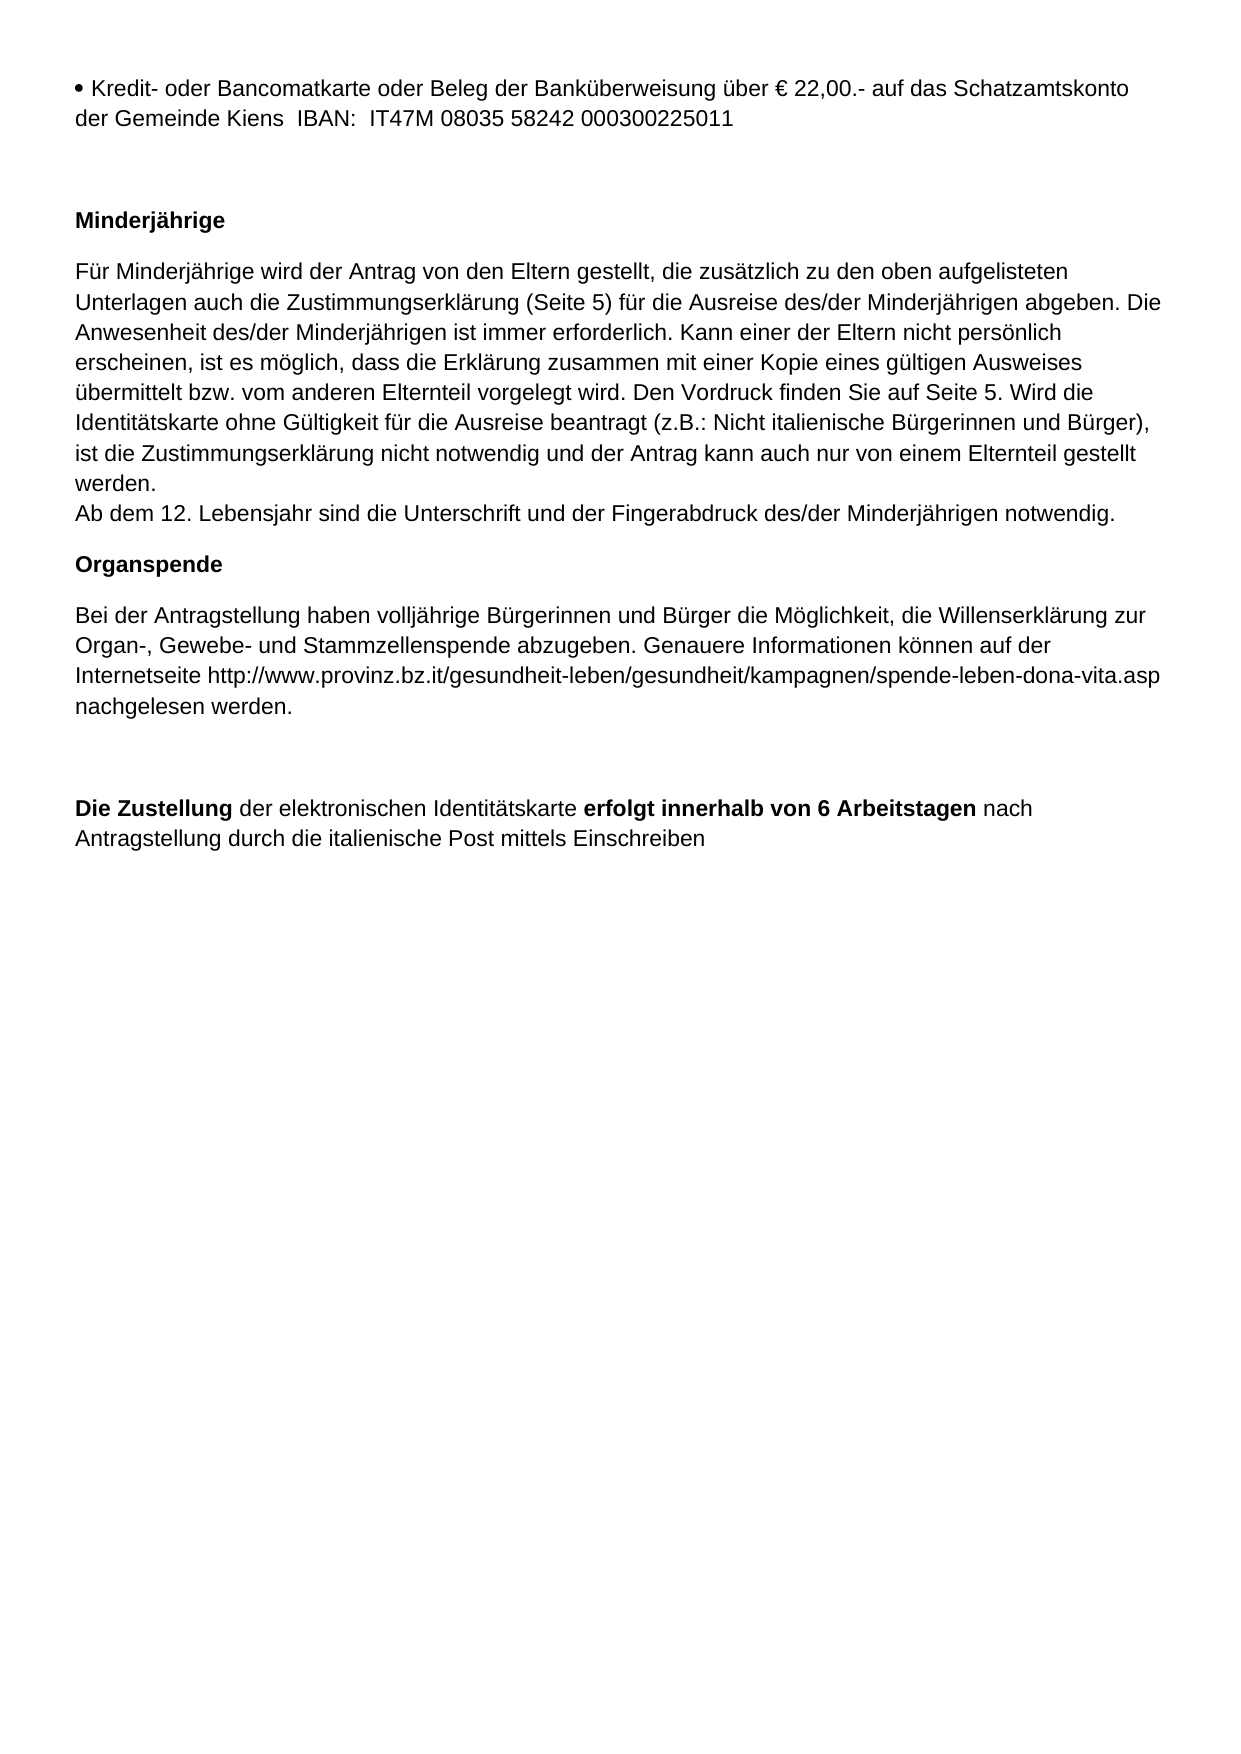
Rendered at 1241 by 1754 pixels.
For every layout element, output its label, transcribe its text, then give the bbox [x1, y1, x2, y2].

text Kredit- oder Bancomatkarte oder Beleg der Banküberweisung über € 22,00.- auf das Schatzamtskonto der Gemeinde Kiens IBAN: IT47M 08035 58242 000300225011 [75, 75, 1165, 132]
text Die Zustellung der elektronischen Identitätskarte erfolgt innerhalb von 6 Arbeitstagen nach Antragstellung durch die italienische Post mittels Einschreiben [75, 795, 1165, 851]
text Organspende [75, 551, 1165, 577]
text Für Minderjährige wird der Antrag von den Eltern gestellt, die zusätzlich zu den oben aufgelisteten Unterlagen auch die Zustimmungserklärung (Seite 5) für die Ausreise des/der Minderjährigen abgeben. Die Anwesenheit des/der Minderjährigen ist immer erforderlich. Kann einer der Eltern nicht persönlich erscheinen, ist es möglich, dass die Erklärung zusammen mit einer Kopie eines gültigen Ausweises übermittelt bzw. vom anderen Elternteil vorgelegt wird. Den Vordruck finden Sie auf Seite 5. Wird die Identitätskarte ohne Gültigkeit für die Ausreise beantragt (z.B.: Nicht italienische Bürgerinnen und Bürger), ist die Zustimmungserklärung nicht notwendig und der Antrag kann auch nur von einem Elternteil gestellt werden. Ab dem 12. Lebensjahr sind die Unterschrift und der Fingerabdruck des/der Minderjährigen notwendig. [75, 258, 1165, 526]
text Bei der Antragstellung haben volljährige Bürgerinnen und Bürger die Möglichkeit, die Willenserklärung zur Organ-, Gewebe- und Stammzellenspende abzugeben. Genauere Informationen können auf der Internetseite http://www.provinz.bz.it/gesundheit-leben/gesundheit/kampagnen/spende-leben-dona-vita.asp nachgelesen werden. [75, 602, 1165, 719]
text Minderjährige [75, 207, 1165, 234]
